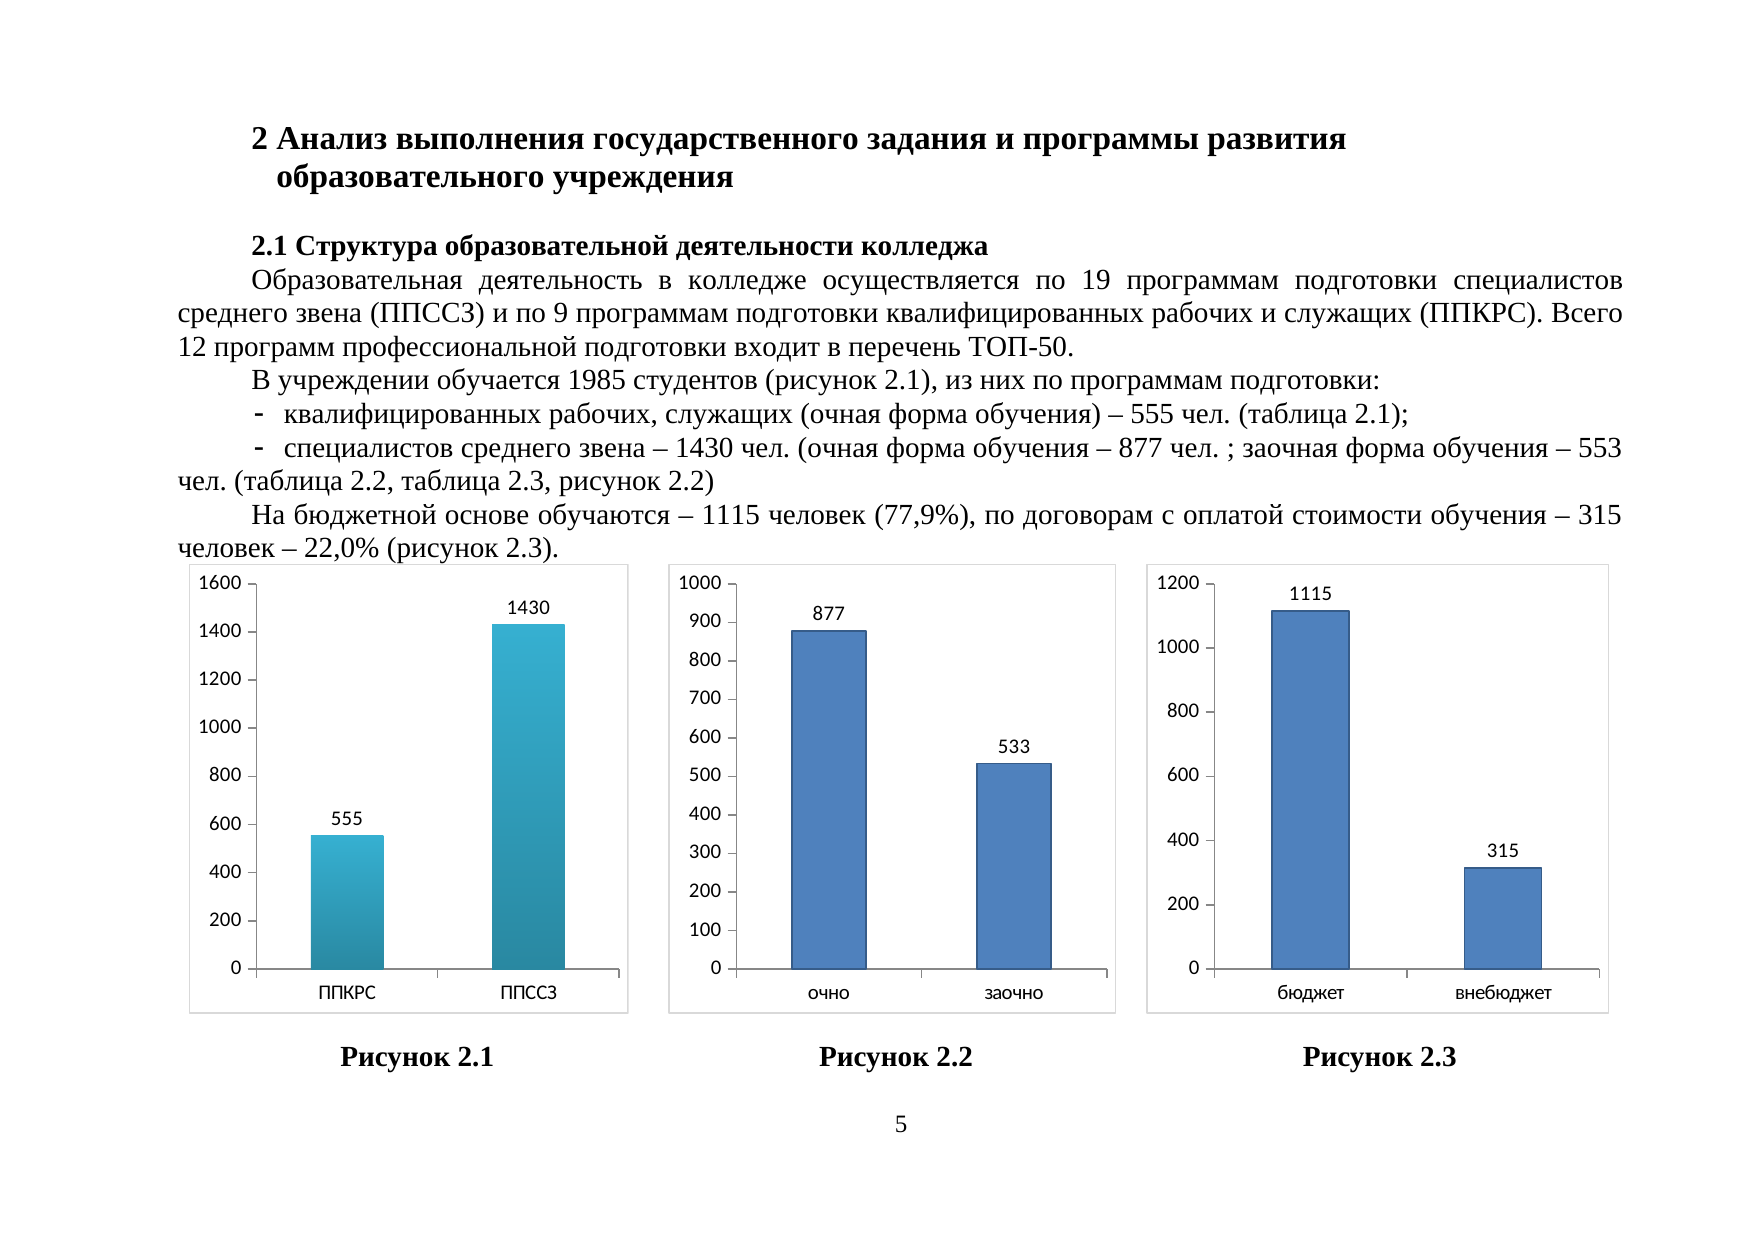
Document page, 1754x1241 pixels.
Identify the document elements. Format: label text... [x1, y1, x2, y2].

text 2.1 Структура образовательной деятельности колледжа [177, 228, 1624, 262]
text В учреждении обучается 1985 студентов (рисунок 2.1), из них по программам подготовки: [177, 362, 1624, 396]
table_header Рисунок 2.2 [657, 564, 1135, 1097]
text На бюджетной основе обучаются – 1115 человек (77,9%), по договорам с оплатой стоимости обучения – 315 человек – 22,0% (рисунок 2.3). [177, 497, 1624, 564]
list специалистов среднего звена – 1430 чел. (очная форма обучения – 877 чел. ; заочная форма обучения – 553 чел. (таблица 2.2, таблица 2.3, рисунок 2.2) [177, 430, 1624, 497]
text 2 Анализ выполнения государственного задания и программы развития [177, 118, 1624, 156]
text Образовательная деятельность в колледже осуществляется по 19 программам подготовки специалистов среднего звена (ППССЗ) и по 9 программам подготовки квалифицированных рабочих и служащих (ППКРС). Всего 12 программ профессиональной подготовки входит в перечень ТОП-50. [177, 262, 1624, 362]
list квалифицированных рабочих, служащих (очная форма обучения) – 555 чел. (таблица 2.1); [177, 396, 1624, 430]
table_header Рисунок 2.1 [177, 564, 657, 1097]
text образовательного учреждения [177, 156, 1624, 195]
table_header Рисунок 2.3 [1135, 564, 1624, 1097]
